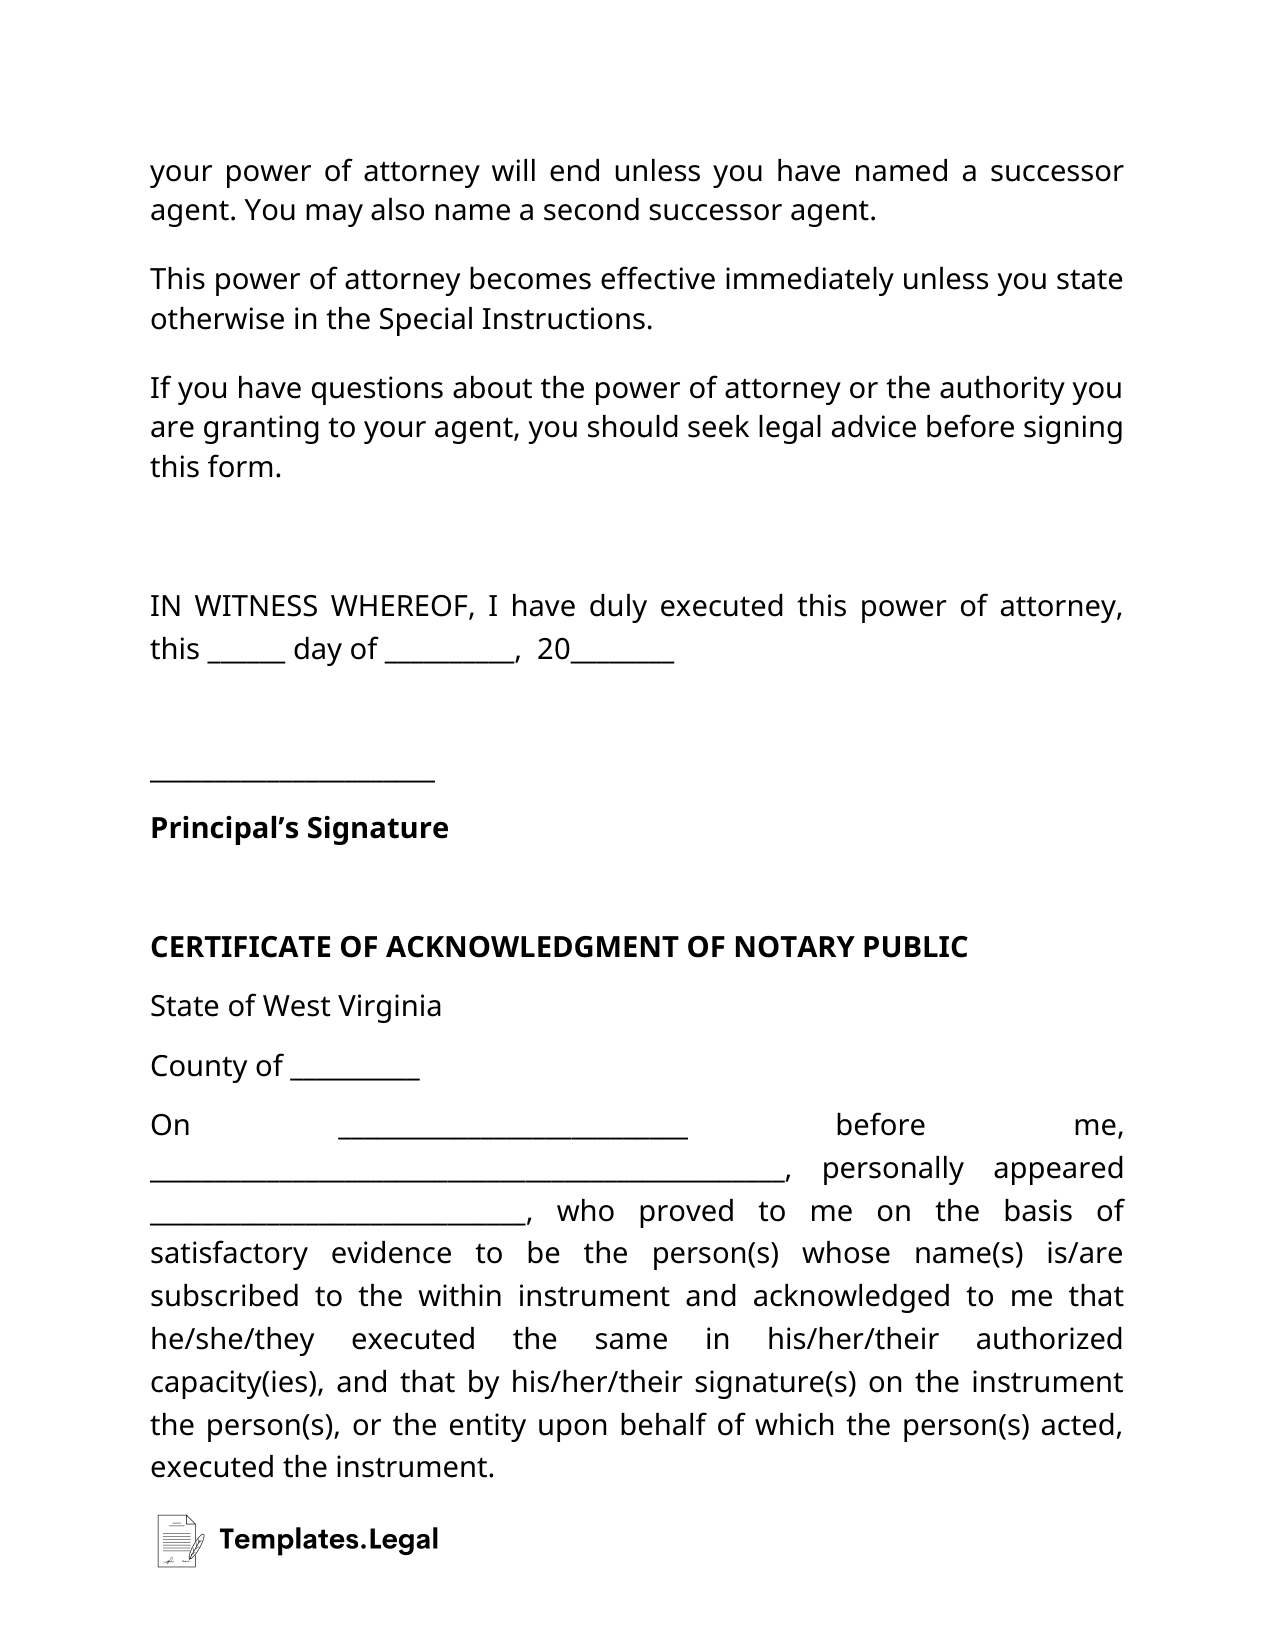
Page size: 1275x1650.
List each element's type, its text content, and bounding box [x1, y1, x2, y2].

text On ___________________________ before me, _________________________________________________, personally appeared _____________________________, who proved to me on the basis of satisfactory evidence to be the person(s) whose name(s) is/are subscribed to the within instrument and acknowledged to me that he/she/they executed the same in his/her/their authorized capacity(ies), and that by his/her/their signature(s) on the instrument the person(s), or the entity upon behalf of which the person(s) acted, executed the instrument. [150, 1104, 1125, 1486]
text IN WITNESS WHEREOF, I have duly executed this power of attorney, this ______ day of __________, 20________ [150, 586, 1125, 668]
text If you have questions about the power of attorney or the authority you are granting to your agent, you should seek legal advice before signing this form. [150, 367, 1125, 486]
text This power of attorney becomes effective immediately unless you state otherwise in the Special Instructions. [150, 258, 1125, 338]
picture [150, 1507, 445, 1575]
text State of West Virginia [150, 985, 1125, 1025]
text Principal’s Signature [150, 807, 1125, 847]
text ______________________ [150, 747, 1125, 787]
text County of __________ [150, 1045, 1125, 1084]
text CERTIFICATE OF ACKNOWLEDGMENT OF NOTARY PUBLIC [150, 926, 1125, 966]
